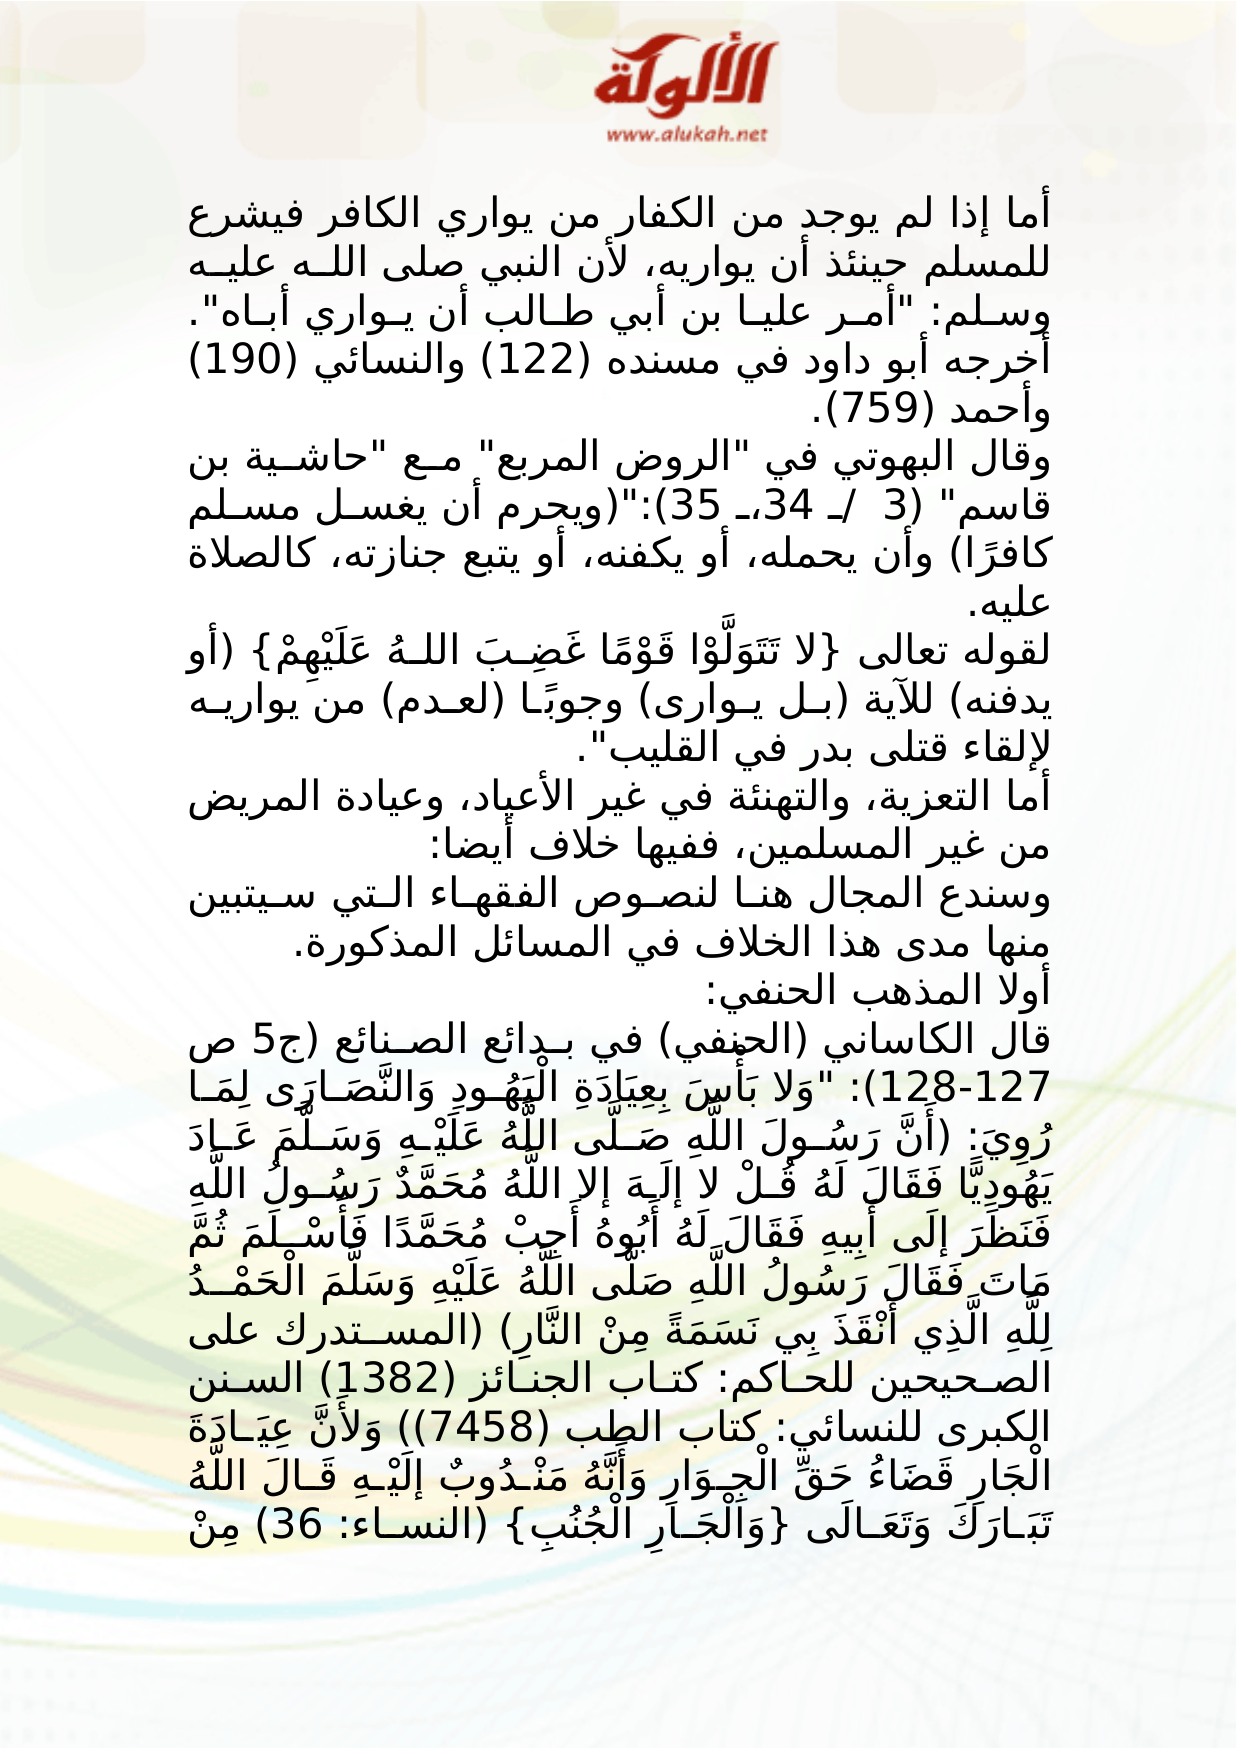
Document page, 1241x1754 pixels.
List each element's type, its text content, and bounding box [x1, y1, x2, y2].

text لقوله تعالى {لا تَتَوَلَّوْا قَوْمًا غَضِبَ اللهُ عَلَيْهِمْ} (أو يدفنه) للآية (بل يوارى) وجوبًا (لعدم) من يواريه لإلقاء قتلى بدر في القليب". [187, 626, 1053, 772]
text وقال البهوتي في "الروض المربع" مع "حاشية بن قاسم" (3 / 34، 35):"(ويحرم أن يغسل مسلم كافرًا) وأن يحمله، أو يكفنه، أو يتبع جنازته، كالصلاة عليه. [187, 432, 1053, 626]
picture [0, 1, 1237, 1748]
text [187, 1014, 1053, 1548]
text أما إذا لم يوجد من الكفار من يواري الكافر فيشرع للمسلم حينئذ أن يواريه، لأن النبي صلى الله عليه وسلم: "أمر عليا بن أبي طالب أن يواري أباه". أخرجه أبو داود في مسنده (122) والنسائي (190) وأحمد (759). [187, 189, 1053, 432]
text أما التعزية، والتهنئة في غير الأعياد، وعيادة المريض من غير المسلمين، ففيها خلاف أيضا: [187, 772, 1053, 869]
text وسندع المجال هنا لنصوص الفقهاء التي سيتبين منها مدى هذا الخلاف في المسائل المذكورة. [187, 869, 1053, 966]
text أولا المذهب الحنفي: [187, 966, 1053, 1014]
